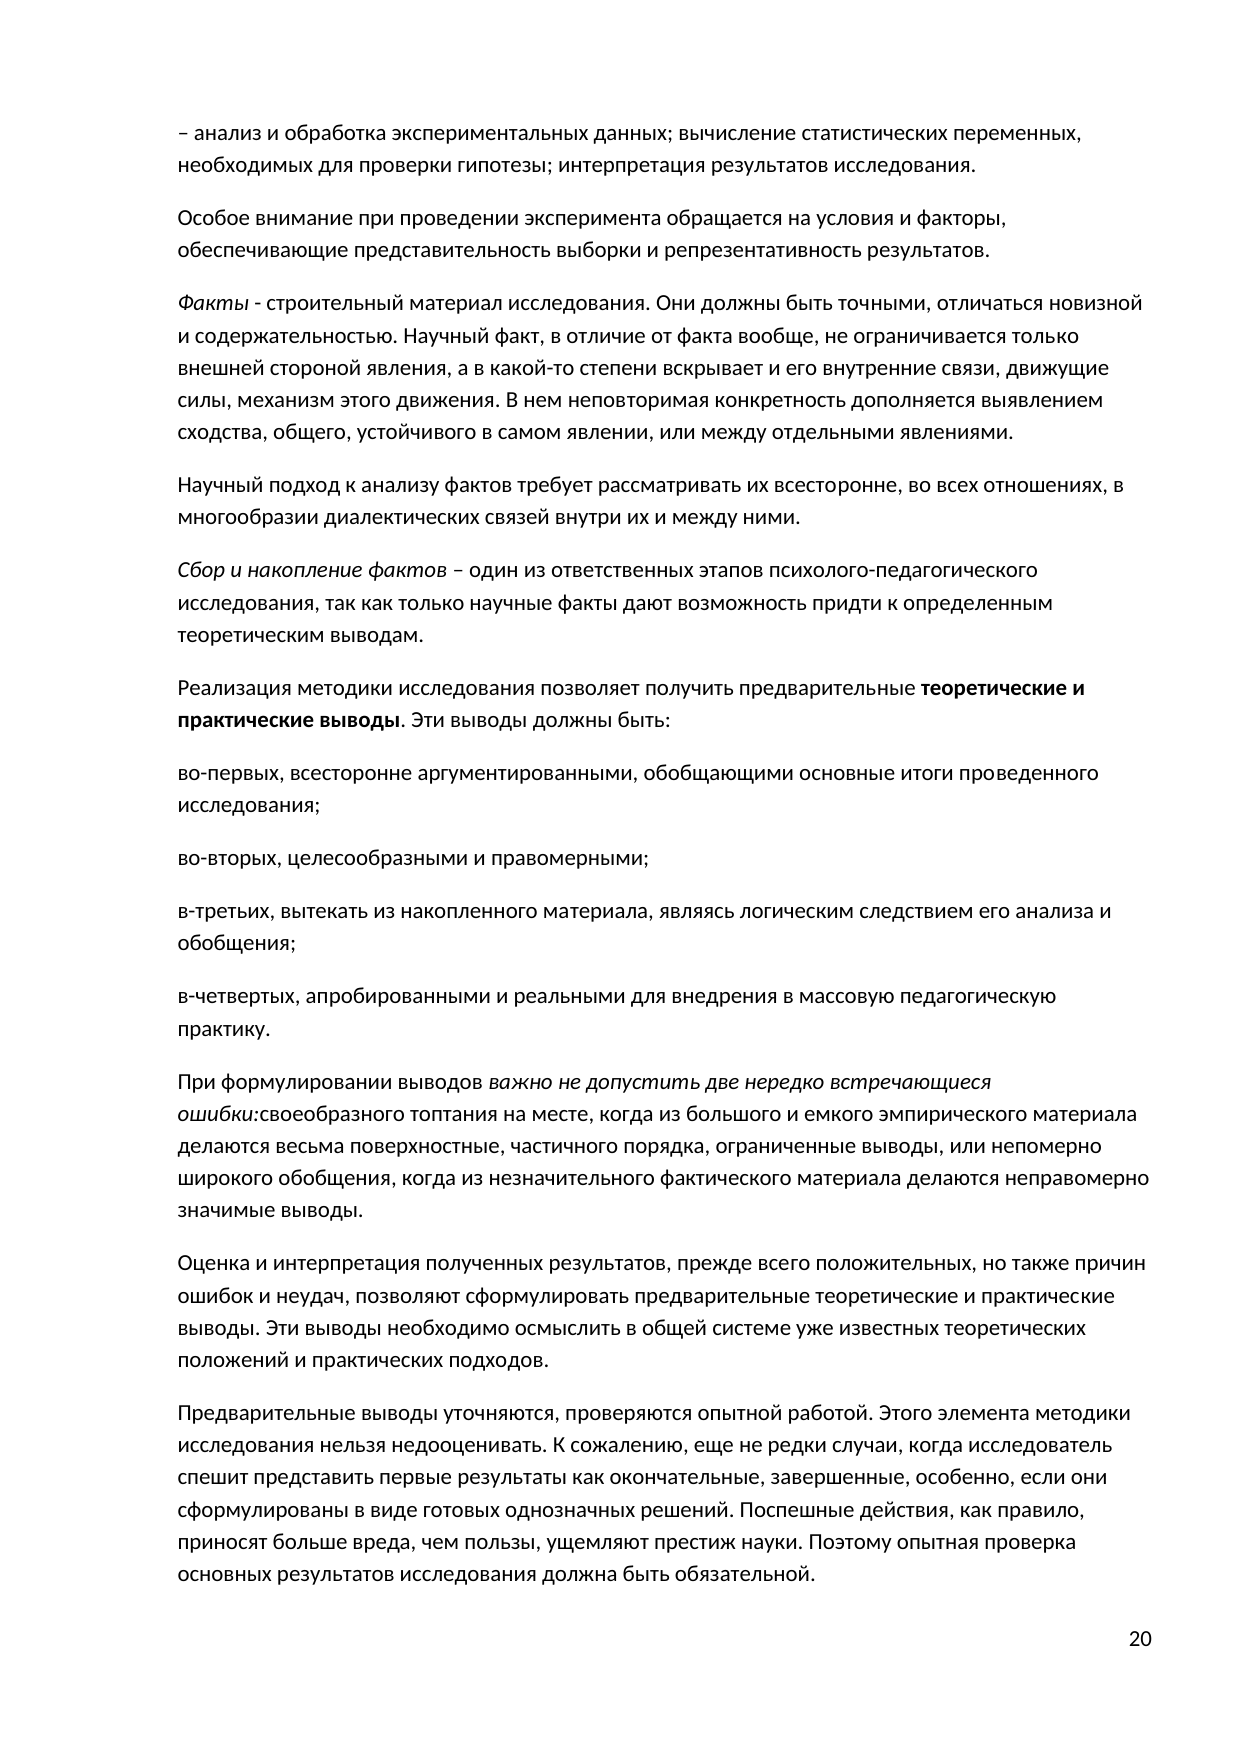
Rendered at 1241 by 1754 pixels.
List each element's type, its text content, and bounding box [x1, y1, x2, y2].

text Реализация методики исследования позволяет получить предваритель​ные теоретические и практические выводы. Эти выводы должны быть: [177, 673, 1152, 733]
text Оценка и интерпретация полученных результатов, прежде все​го положительных, но также причин ошибок и неудач, позволя​ют сформулировать предварительные теоретические и практичес​кие выводы. Эти выводы необходимо осмыслить в общей системе уже известных теоретических положений и практических подхо​дов. [177, 1248, 1152, 1373]
text – анализ и обработка экспериментальных данных; вычисление статистических переменных, необходимых для проверки гипотезы; интерпретация результатов исследования. [177, 118, 1152, 178]
text в-третьих, вытекать из накопленного ма​териала, являясь логическим следствием его анализа и обобщения; [177, 896, 1152, 957]
text в-четвертых, ап​робированными и реальными для внедрения в массовую педагогическую практику. [177, 982, 1152, 1042]
text Сбор и накопление фактов – один из ответственных этапов психолого-педагоги​ческого исследования, так как только научные факты дают возможность придти к определенным теоретическим выводам. [177, 556, 1152, 648]
text При формулировании выводов важно не допустить две нередко встречающиеся ошибки:своеобразного топтания на месте, когда из большого и емкого эмпирического материала делаются весьма поверхностные, частичного порядка, ограниченные выводы, или непомерно широкого обобщения, когда из незначительного фактического материала делаются неправомерно значимые выводы. [177, 1067, 1152, 1223]
text Предварительные выводы уточняются, проверяются опытной работой. Этого элемента методики исследования нельзя недооценивать. К сожалению, еще не редки случаи, когда исследователь спешит представить первые результаты как окончательные, завершенные, особенно, если они сформулированы в виде готовых однозначных решений. Поспешные действия, как правило, приносят больше вреда, чем пользы, ущемляют престиж науки. Поэтому опытная проверка основных результатов исследования должна быть обязательной. [177, 1398, 1152, 1587]
text во-первых, всесторонне аргументированными, обобщающими основные итоги про​веденного исследования; [177, 758, 1152, 818]
text во-вторых, целесообразными и правомерными; [177, 843, 1152, 871]
text Факты - строительный материал исследования. Они должны быть точ​ными, отличаться новизной и содержательностью. Научный факт, в отличие от факта вообще, не ограничивается толь​ко внешней стороной явления, а в какой-то степени вскрывает и его внутренние связи, движущие силы, механизм этого движения. В нем непов​торимая конкретность дополняется выявлением сходства, общего, устойчи​вого в самом явлении, или между отдельными явлениями. [177, 288, 1152, 445]
text Научный подход к анализу фактов требует рассматривать их всесто​ронне, во всех отношениях, в многообразии диалектических связей внутри их и между ними. [177, 470, 1152, 531]
text Особое внимание при проведении эксперимента обращается на условия и факторы, обеспечивающие представительность выборки и репрезентативность результатов. [177, 203, 1152, 263]
